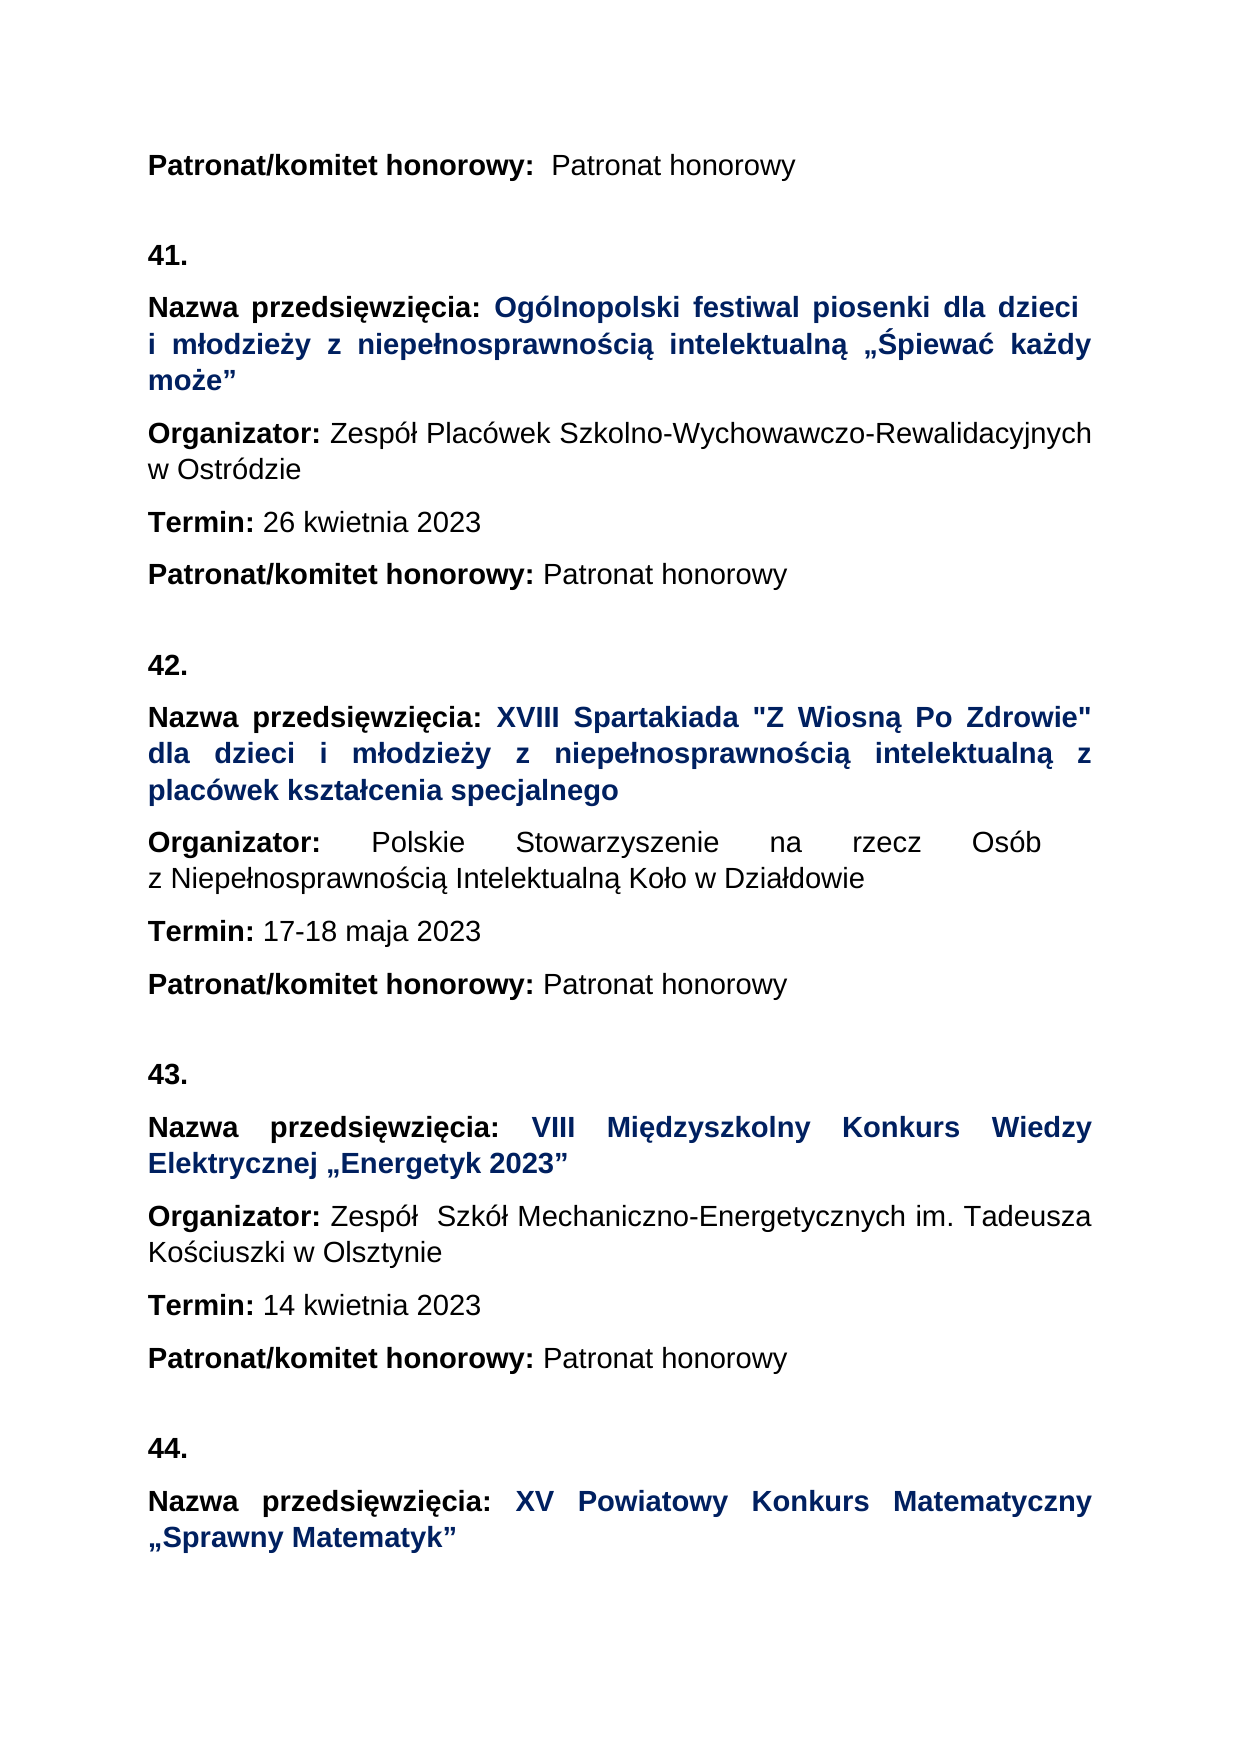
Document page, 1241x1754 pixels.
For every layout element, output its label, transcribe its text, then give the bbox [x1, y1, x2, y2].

text Nazwa przedsięwzięcia: Ogólnopolski festiwal piosenki dla dzieci i młodzieży z niepełnosprawnością intelektualną „Śpiewać każdy może” [148, 291, 1093, 396]
text 41. [148, 238, 1093, 271]
text Organizator: Polskie Stowarzyszenie na rzecz Osób z Niepełnosprawnością Intelektualną Koło w Działdowie [148, 825, 1093, 895]
text Termin: 14 kwietnia 2023 [148, 1288, 1093, 1322]
text Organizator: Zespół Placówek Szkolno-Wychowawczo-Rewalidacyjnych w Ostródzie [148, 416, 1093, 485]
text 44. [148, 1431, 1093, 1464]
text Organizator: Zespół Szkół Mechaniczno-Energetycznych im. Tadeusza Kościuszki w Olsztynie [148, 1199, 1093, 1269]
text Nazwa przedsięwzięcia: VIII Międzyszkolny Konkurs Wiedzy Elektrycznej „Energetyk 2023” [148, 1110, 1093, 1180]
text Termin: 17-18 maja 2023 [148, 914, 1093, 948]
text Nazwa przedsięwzięcia: XVIII Spartakiada "Z Wiosną Po Zdrowie" dla dzieci i młodzieży z niepełnosprawnością intelektualną z placówek kształcenia specjalnego [148, 700, 1093, 806]
text 42. [148, 647, 1093, 681]
text 43. [148, 1057, 1093, 1091]
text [148, 1341, 1093, 1374]
text Termin: 26 kwietnia 2023 [148, 504, 1093, 538]
text Patronat/komitet honorowy: Patronat honorowy [148, 557, 1093, 591]
text Patronat/komitet honorowy: Patronat honorowy [148, 148, 1093, 181]
text Patronat/komitet honorowy: Patronat honorowy [148, 967, 1093, 1001]
text Nazwa przedsięwzięcia: XV Powiatowy Konkurs Matematyczny „Sprawny Matematyk” [148, 1484, 1093, 1553]
